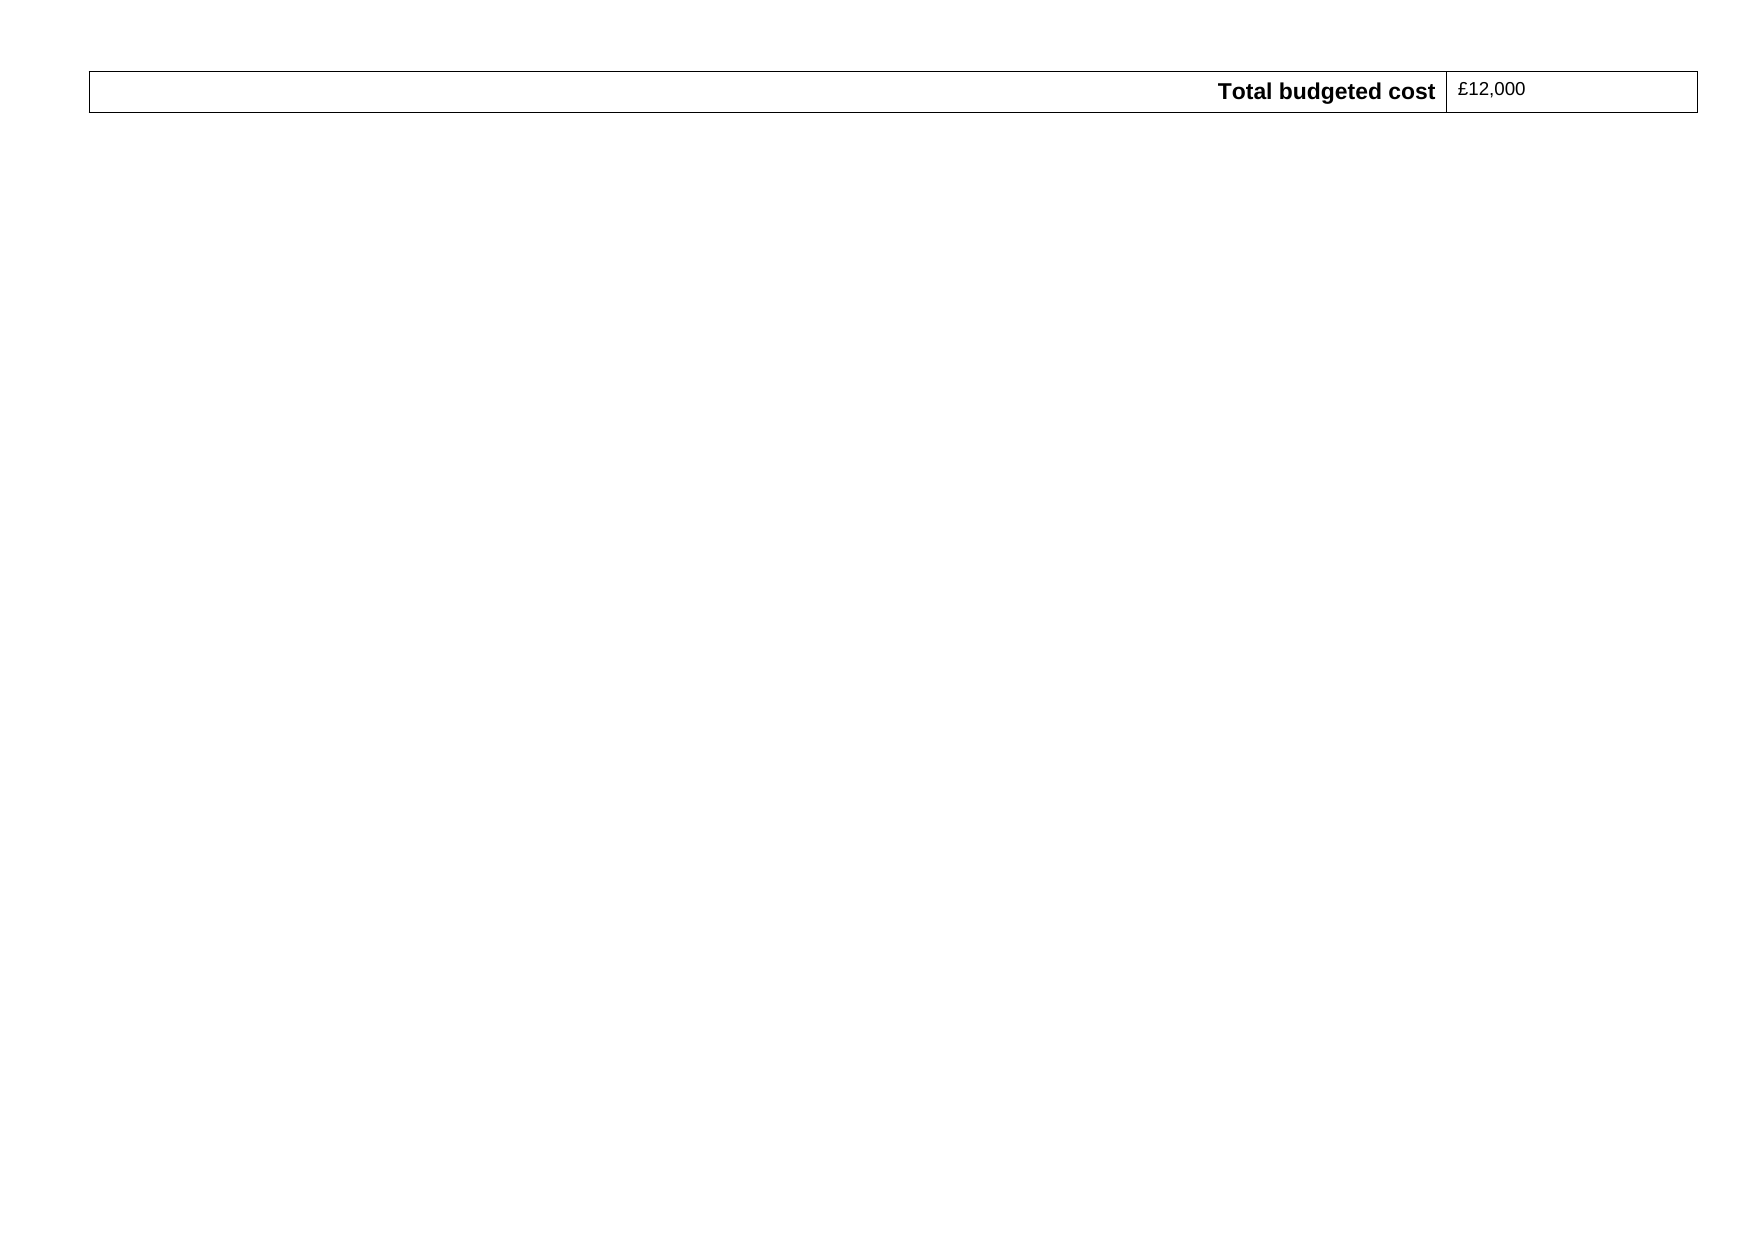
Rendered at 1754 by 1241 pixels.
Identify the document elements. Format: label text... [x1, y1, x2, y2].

table_cell £12,000 [1447, 72, 1697, 112]
table_cell Total budgeted cost [90, 72, 1446, 112]
